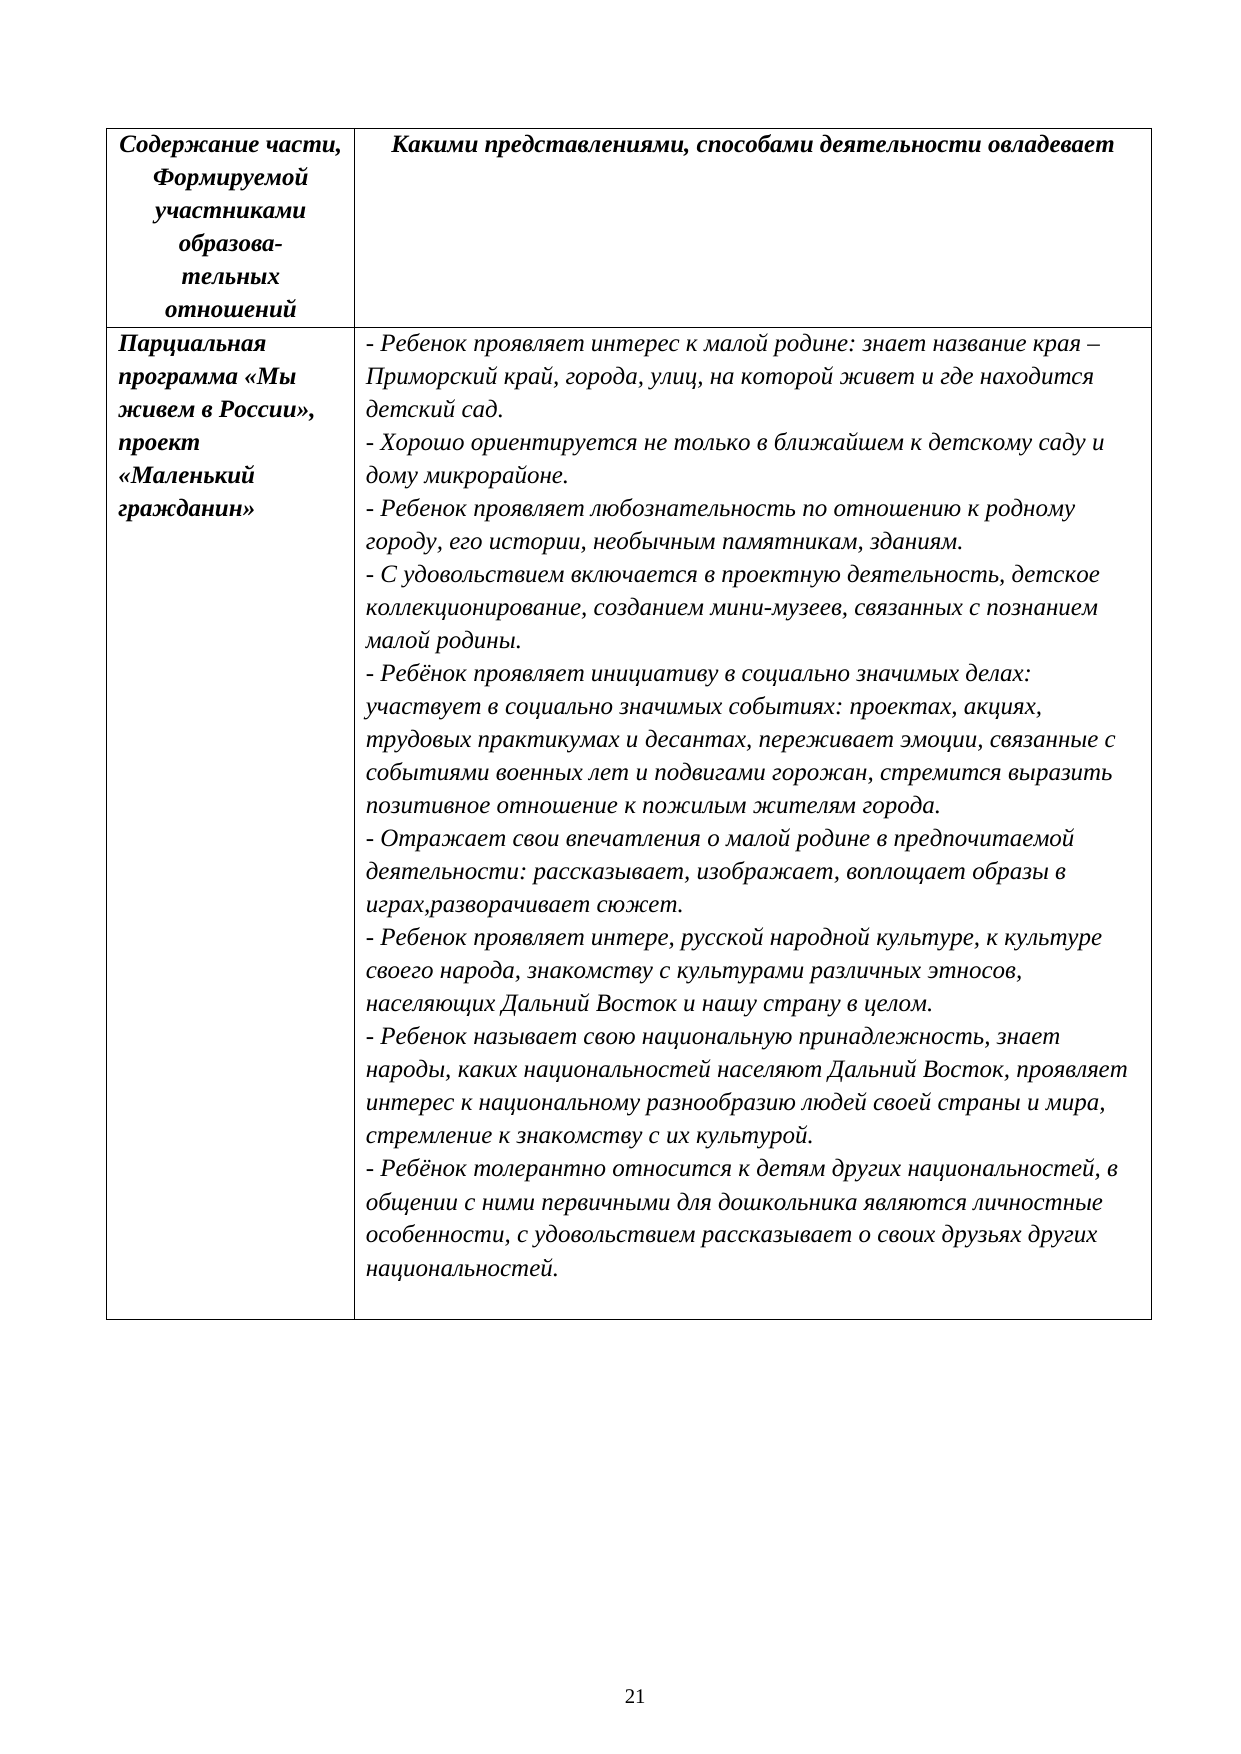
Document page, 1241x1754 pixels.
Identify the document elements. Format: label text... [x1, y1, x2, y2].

table_header Содержание части, Формируемой участниками образова- тельных отношений [107, 129, 354, 327]
table_cell Парциальная программа «Мы живем в России», проект «Маленький гражданин» [107, 328, 354, 1319]
table_cell - Ребенок проявляет интерес к малой родине: знает название края –Приморский край, города, улиц, на которой живет и где находится детский сад. - Хорошо ориентируется не только в ближайшем к детскому саду и дому микрорайоне. - Ребенок проявляет любознательность по отношению к родному городу, его истории, необычным памятникам, зданиям. - С удовольствием включается в проектную деятельность, детское коллекционирование, созданием мини-музеев, связанных с познанием малой родины. - Ребёнок проявляет инициативу в социально значимых делах: участвует в социально значимых событиях: проектах, акциях, трудовых практикумах и десантах, переживает эмоции, связанные с событиями военных лет и подвигами горожан, стремится выразить позитивное отношение к пожилым жителям города. - Отражает свои впечатления о малой родине в предпочитаемой деятельности: рассказывает, изображает, воплощает образы в играх,разворачивает сюжет. - Ребенок проявляет интере, русской народной культуре, к культуре своего народа, знакомству с культурами различных этносов, населяющих Дальний Восток и нашу страну в целом. - Ребенок называет свою национальную принадлежность, знает народы, каких национальностей населяют Дальний Восток, проявляет интерес к национальному разнообразию людей своей страны и мира, стремление к знакомству с их культурой. - Ребёнок толерантно относится к детям других национальностей, в общении с ними первичными для дошкольника являются личностные особенности, с удовольствием рассказывает о своих друзьях других национальностей. [355, 328, 1151, 1319]
table_header Какими представлениями, способами деятельности овладевает [355, 129, 1151, 327]
